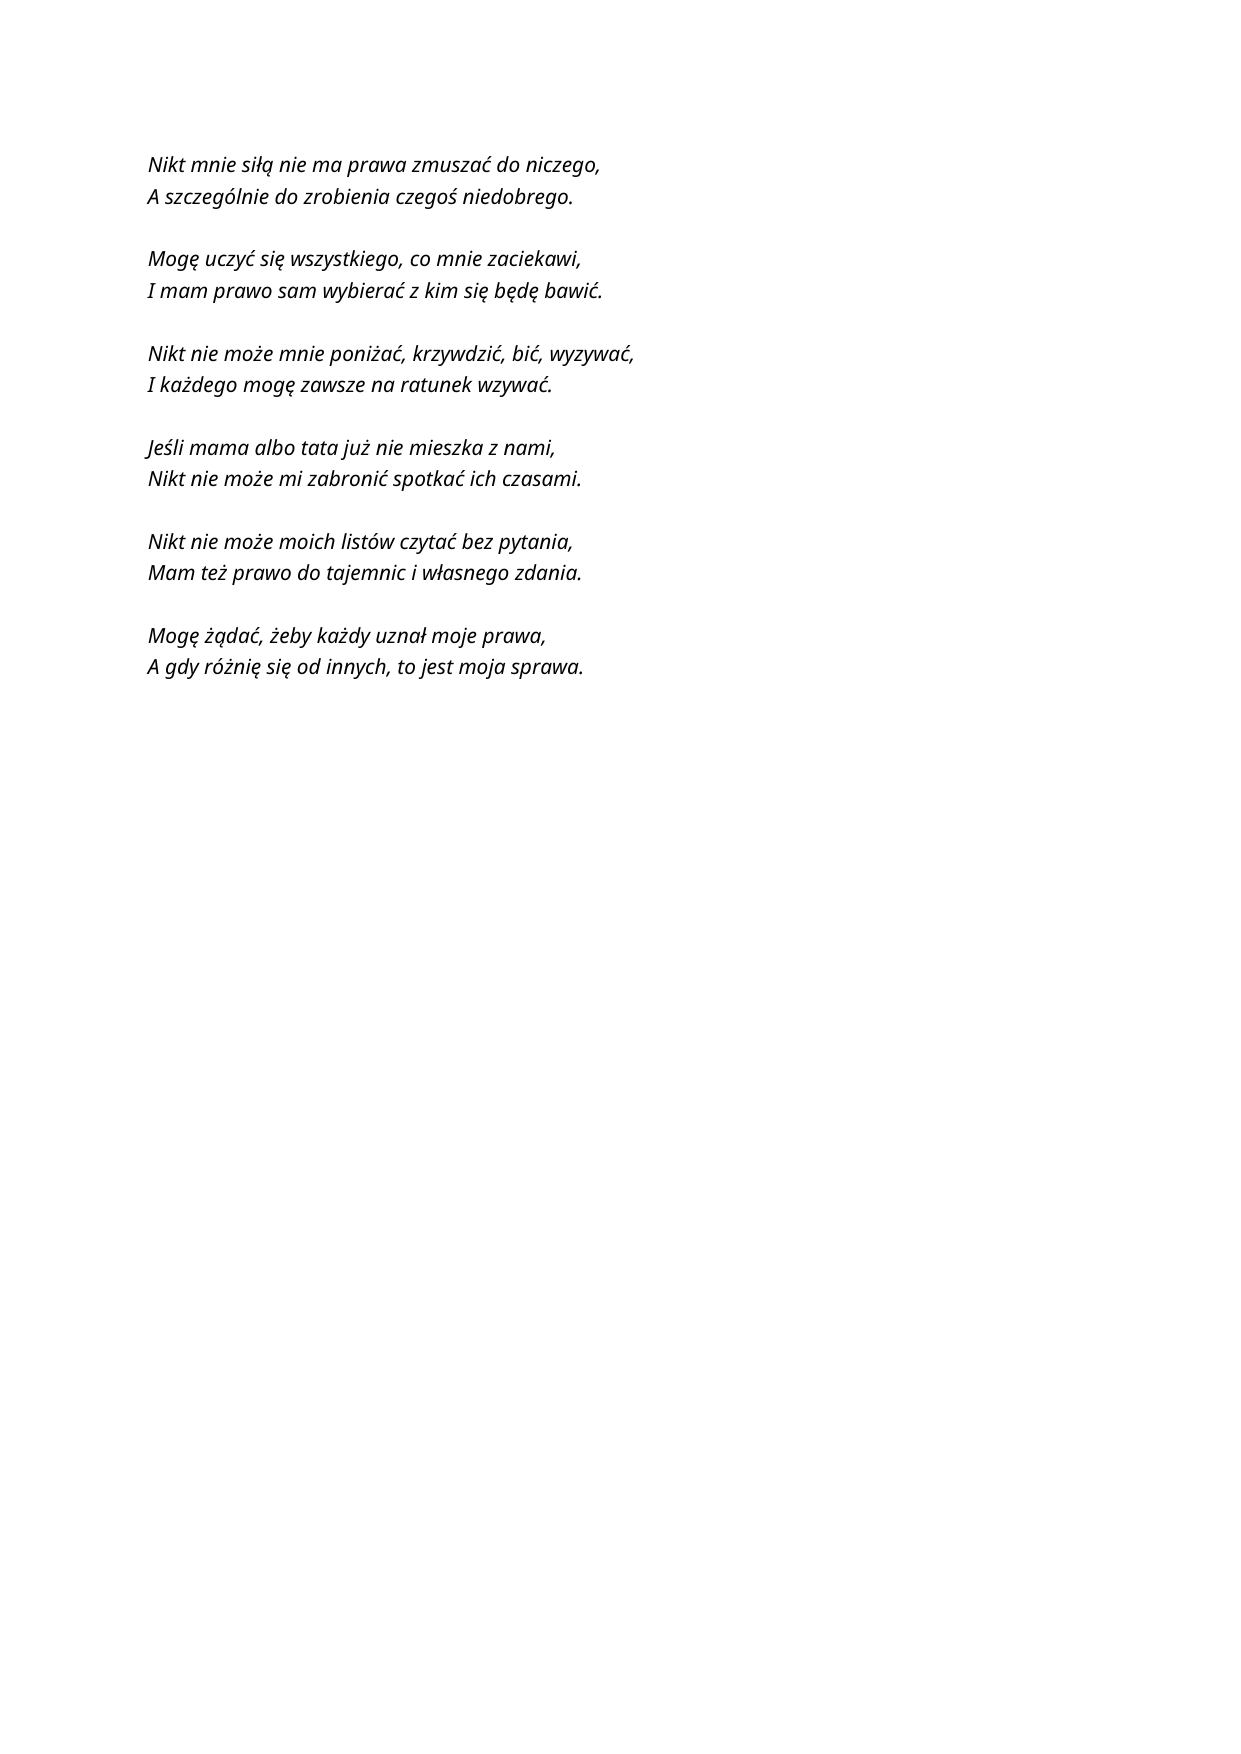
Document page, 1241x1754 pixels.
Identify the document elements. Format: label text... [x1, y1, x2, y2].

text Nikt mnie siłą nie ma prawa zmuszać do niczego, A szczególnie do zrobienia czegoś niedobrego. Mogę uczyć się wszystkiego, co mnie zaciekawi, I mam prawo sam wybierać z kim się będę bawić. Nikt nie może mnie poniżać, krzywdzić, bić, wyzywać, I każdego mogę zawsze na ratunek wzywać. Jeśli mama albo tata już nie mieszka z nami, Nikt nie może mi zabronić spotkać ich czasami. Nikt nie może moich listów czytać bez pytania, Mam też prawo do tajemnic i własnego zdania. Mogę żądać, żeby każdy uznał moje prawa, A gdy różnię się od innych, to jest moja sprawa. [148, 148, 1093, 681]
